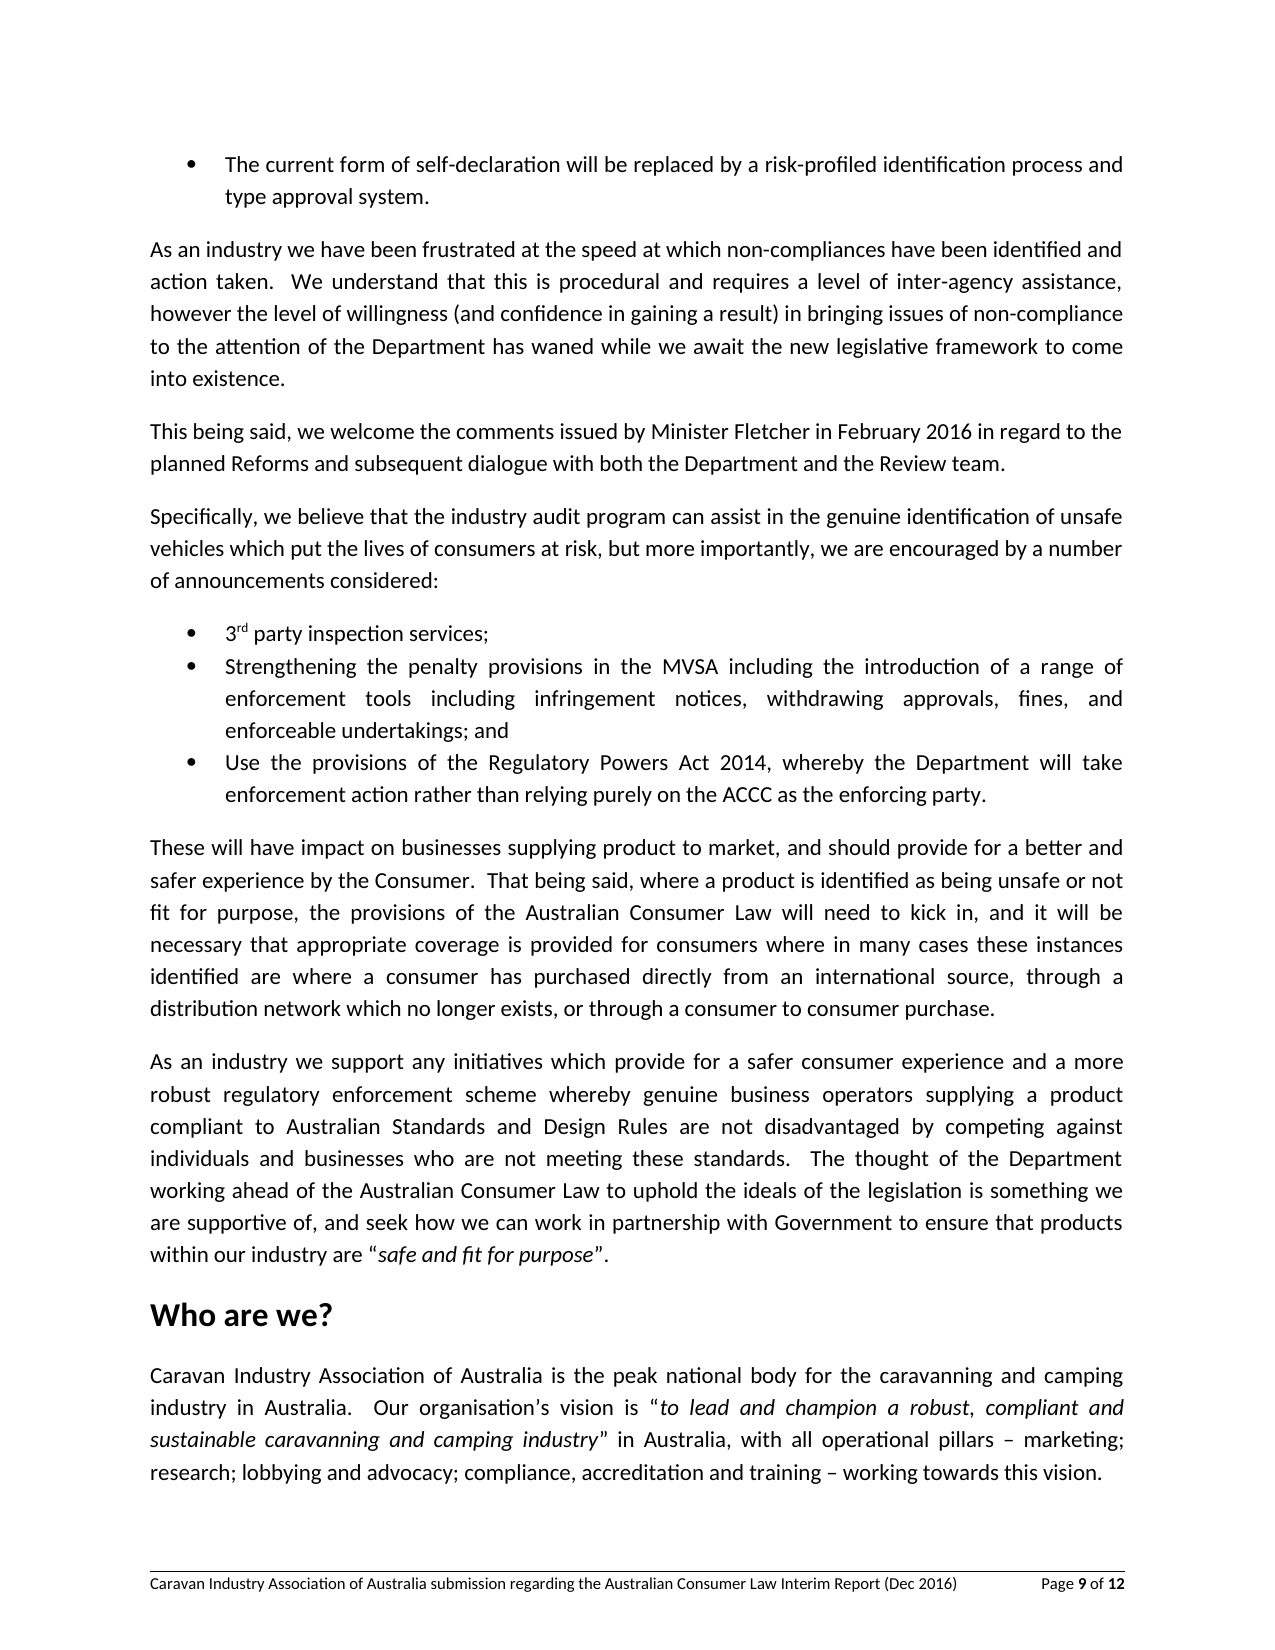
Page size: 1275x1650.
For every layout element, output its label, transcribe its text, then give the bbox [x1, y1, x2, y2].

text Who are we? [150, 1294, 1125, 1334]
text Caravan Industry Association of Australia is the peak national body for the caravanning and camping industry in Australia. Our organisation’s vision is “to lead and champion a robust, compliant and sustainable caravanning and camping industry” in Australia, with all operational pillars – marketing; research; lobbying and advocacy; compliance, accreditation and training – working towards this vision. [150, 1361, 1125, 1486]
text As an industry we have been frustrated at the speed at which non-compliances have been identified and action taken. We understand that this is procedural and requires a level of inter-agency assistance, however the level of willingness (and confidence in gaining a result) in bringing issues of non-compliance to the attention of the Department has waned while we await the new legislative framework to come into existence. [150, 235, 1125, 392]
list Strengthening the penalty provisions in the MVSA including the introduction of a range of enforcement tools including infringement notices, withdrawing approvals, fines, and enforceable undertakings; and [187, 652, 1125, 744]
list Use the provisions of the Regulatory Powers Act 2014, whereby the Department will take enforcement action rather than relying purely on the ACCC as the enforcing party. [187, 748, 1125, 808]
text As an industry we support any initiatives which provide for a safer consumer experience and a more robust regulatory enforcement scheme whereby genuine business operators supplying a product compliant to Australian Standards and Design Rules are not disadvantaged by competing against individuals and businesses who are not meeting these standards. The thought of the Department working ahead of the Australian Consumer Law to uphold the ideals of the legislation is something we are supportive of, and seek how we can work in partnership with Government to ensure that products within our industry are “safe and fit for purpose”. [150, 1047, 1125, 1269]
text Specifically, we believe that the industry audit program can assist in the genuine identification of unsafe vehicles which put the lives of consumers at risk, but more importantly, we are encouraged by a number of announcements considered: [150, 502, 1125, 594]
text This being said, we welcome the comments issued by Minister Fletcher in February 2016 in regard to the planned Reforms and subsequent dialogue with both the Department and the Review team. [150, 417, 1125, 477]
list 3rd party inspection services; [187, 619, 1125, 648]
list The current form of self-declaration will be replaced by a risk-profiled identification process and type approval system. [187, 150, 1125, 210]
text These will have impact on businesses supplying product to market, and should provide for a better and safer experience by the Consumer. That being said, where a product is identified as being unsafe or not fit for purpose, the provisions of the Australian Consumer Law will need to kick in, and it will be necessary that appropriate coverage is provided for consumers where in many cases these instances identified are where a consumer has purchased directly from an international source, through a distribution network which no longer exists, or through a consumer to consumer purchase. [150, 833, 1125, 1022]
